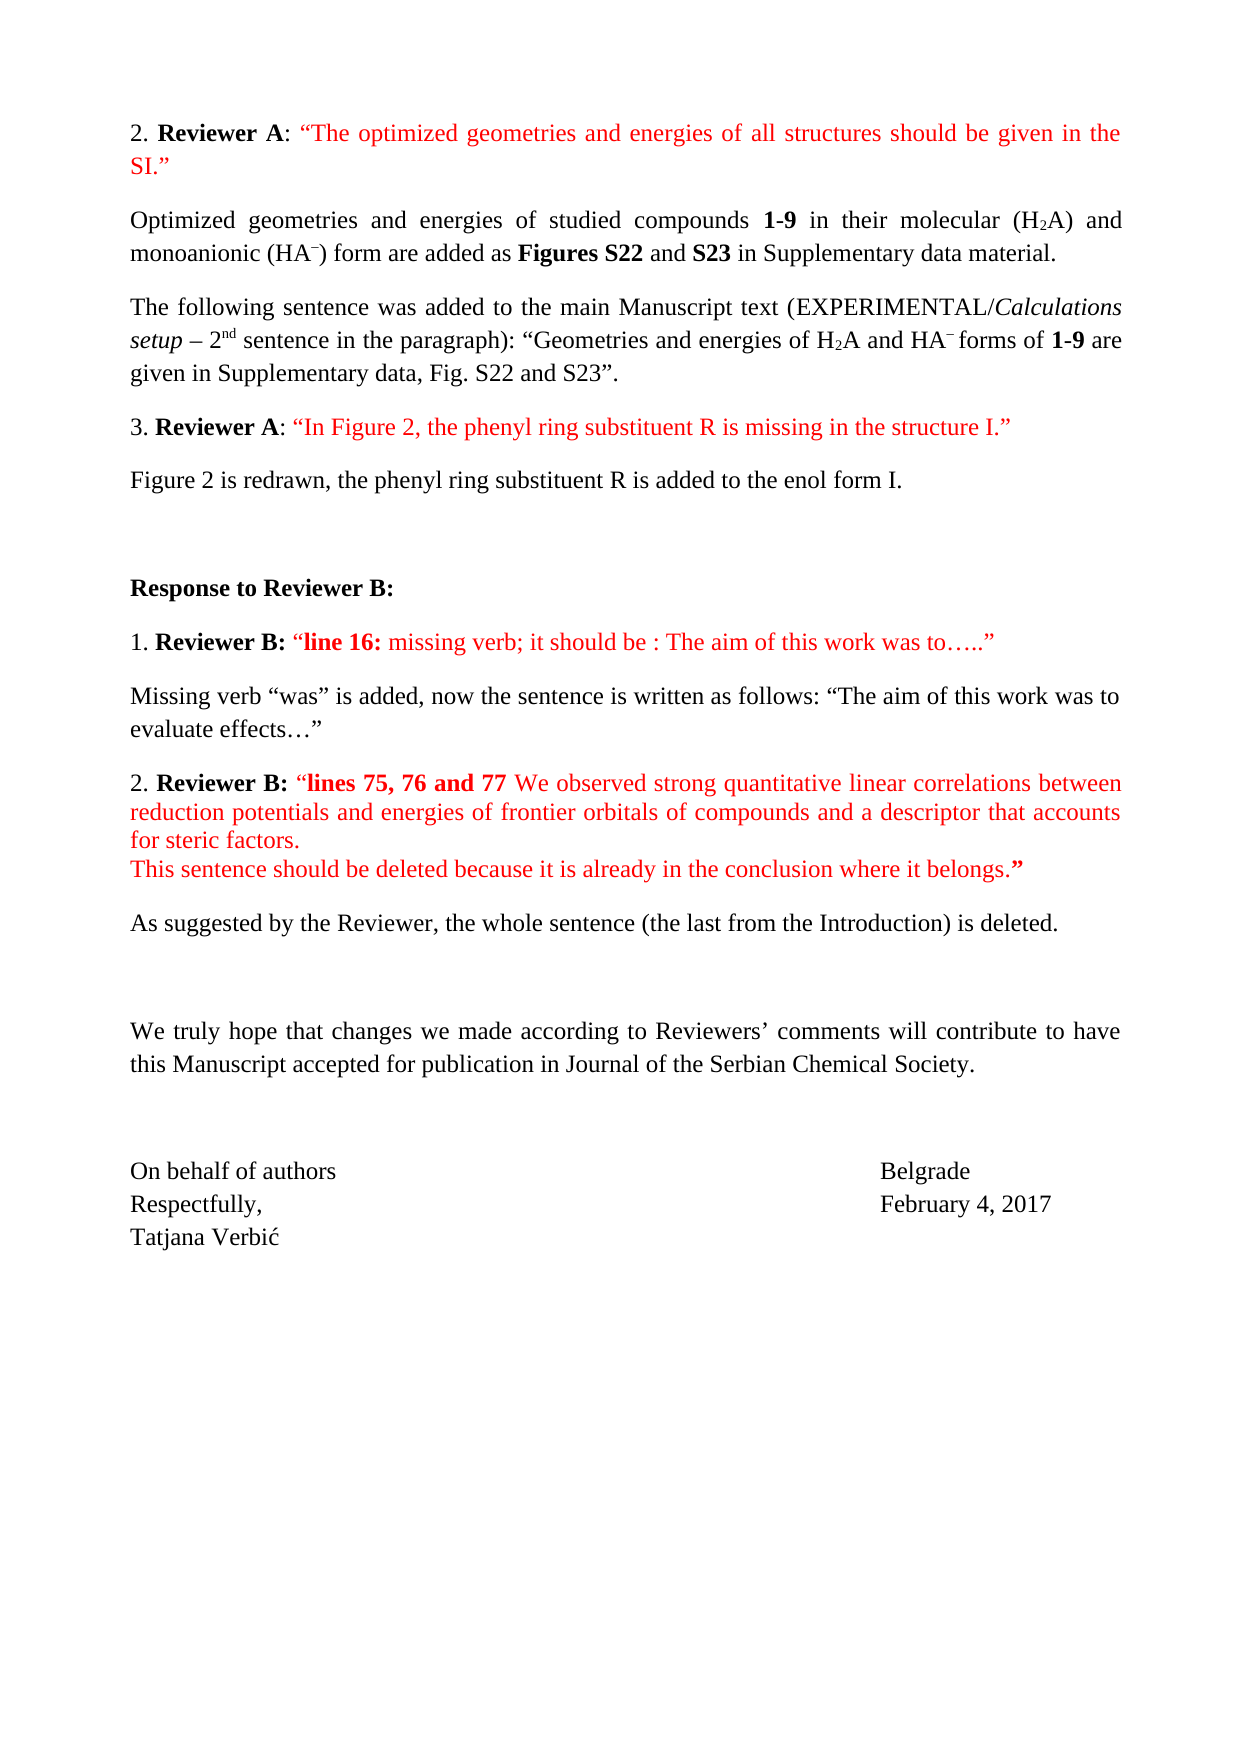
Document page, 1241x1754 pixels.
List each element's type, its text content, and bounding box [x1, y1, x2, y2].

text As suggested by the Reviewer, the whole sentence (the last from the Introduction) is deleted. [130, 908, 1122, 937]
text On behalf of authors Belgrade [130, 1156, 1122, 1185]
text The following sentence was added to the main Manuscript text (EXPERIMENTAL/Calculations setup – 2nd sentence in the paragraph): “Geometries and energies of H2A and HA– forms of 1-9 are given in Supplementary data, Fig. S22 and S23”. [130, 292, 1122, 387]
text 2. Reviewer A: “The optimized geometries and energies of all structures should be given in the SI.” [130, 118, 1122, 180]
text Tatjana Verbić [130, 1222, 1122, 1251]
text Missing verb “was” is added, now the sentence is written as follows: “The aim of this work was to evaluate effects…” [130, 681, 1122, 743]
text 3. Reviewer A: “In Figure 2, the phenyl ring substituent R is missing in the structure I.” [130, 412, 1122, 441]
text This sentence should be deleted because it is already in the conclusion where it belongs.” [130, 854, 1122, 883]
text We truly hope that changes we made according to Reviewers’ comments will contribute to have this Manuscript accepted for publication in Journal of the Serbian Chemical Society. [130, 1016, 1122, 1077]
text 2. Reviewer B: “lines 75, 76 and 77 We observed strong quantitative linear correlations between reduction potentials and energies of frontier orbitals of compounds and a descriptor that accounts for steric factors. [130, 768, 1122, 854]
text Response to Reviewer B: [130, 573, 1122, 602]
text 1. Reviewer B: “line 16: missing verb; it should be : The aim of this work was to…..” [130, 627, 1122, 656]
text Respectfully, February 4, 2017 [130, 1189, 1122, 1218]
text Optimized geometries and energies of studied compounds 1-9 in their molecular (H2A) and monoanionic (HA–) form are added as Figures S22 and S23 in Supplementary data material. [130, 205, 1122, 267]
text Figure 2 is redrawn, the phenyl ring substituent R is added to the enol form I. [130, 466, 1122, 494]
